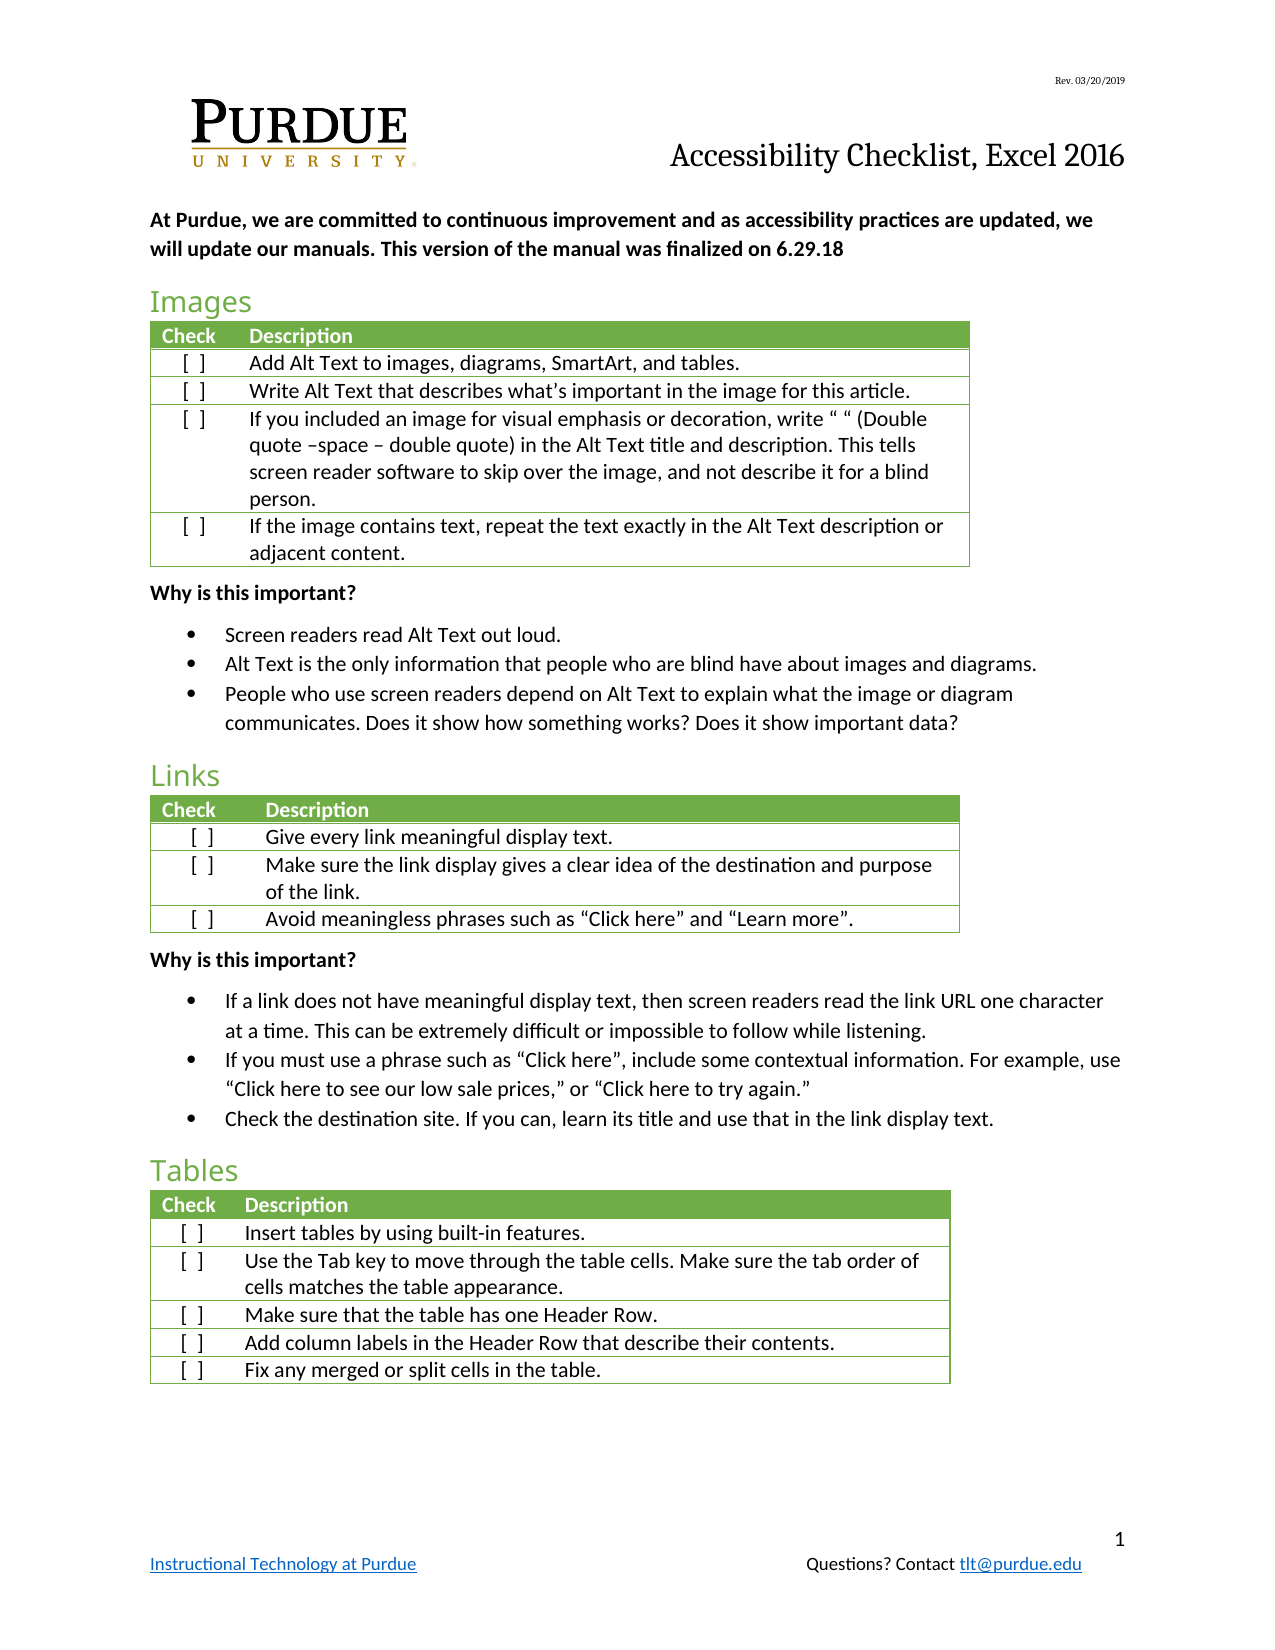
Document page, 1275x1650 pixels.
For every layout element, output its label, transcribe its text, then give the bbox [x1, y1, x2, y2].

table_header Check [151, 322, 238, 348]
subtitle Tables [150, 1151, 1125, 1190]
table_cell [ ] [151, 1247, 233, 1300]
subtitle Links [150, 755, 1125, 795]
table_cell If you included an image for visual emphasis or decoration, write “ “ (Double quote –space – double quote) in the Alt Text title and description. This tells screen reader software to skip over the image, and not describe it for a blind person. [238, 405, 969, 512]
table_cell If the image contains text, repeat the text exactly in the Alt Text description or adjacent content. [238, 513, 969, 566]
table_header Check [151, 1191, 233, 1218]
list If you must use a phrase such as “Click here”, include some contextual information. For example, use “Click here to see our low sale prices,” or “Click here to try again.” [187, 1046, 1125, 1102]
list If a link does not have meaningful display text, then screen readers read the link URL one character at a time. This can be extremely difficult or impossible to follow while listening. [187, 988, 1125, 1043]
text At Purdue, we are committed to continuous improvement and as accessibility practices are updated, we will update our manuals. This version of the manual was finalized on 6.29.18 [150, 206, 1125, 262]
table_header Check [151, 796, 254, 822]
table_cell [ ] [151, 405, 238, 512]
table_header Description [254, 796, 959, 822]
table_cell [ ] [151, 851, 254, 904]
table_cell Add Alt Text to images, diagrams, SmartArt, and tables. [238, 350, 969, 376]
list Alt Text is the only information that people who are blind have about images and diagrams. [187, 651, 1125, 677]
list People who use screen readers depend on Alt Text to explain what the image or diagram communicates. Does it show how something works? Does it show important data? [187, 680, 1125, 736]
table_cell Add column labels in the Header Row that describe their contents. [233, 1329, 949, 1356]
table_cell Make sure the link display gives a clear idea of the destination and purpose of the link. [254, 851, 959, 904]
table_cell Insert tables by using built-in features. [233, 1219, 949, 1246]
table_cell Make sure that the table has one Header Row. [233, 1301, 949, 1328]
table_cell Write Alt Text that describes what’s important in the image for this article. [238, 377, 969, 404]
list Screen readers read Alt Text out loud. [187, 621, 1125, 648]
table_cell [ ] [151, 1219, 233, 1246]
table_cell Fix any merged or split cells in the table. [233, 1357, 949, 1383]
table_cell [ ] [151, 350, 238, 376]
table_cell [ ] [151, 1301, 233, 1328]
table_cell [ ] [151, 906, 254, 932]
table_cell [ ] [151, 377, 238, 404]
table_cell Use the Tab key to move through the table cells. Make sure the tab order of cells matches the table appearance. [233, 1247, 949, 1300]
table_cell [ ] [151, 1357, 233, 1383]
table_header Description [233, 1191, 949, 1218]
table_cell [ ] [151, 513, 238, 566]
table_cell Give every link meaningful display text. [254, 824, 959, 850]
text Why is this important? [150, 579, 1125, 606]
subtitle Images [150, 281, 1125, 321]
list Check the destination site. If you can, learn its title and use that in the link display text. [187, 1105, 1125, 1131]
table_cell Avoid meaningless phrases such as “Click here” and “Learn more”. [254, 906, 959, 932]
table_cell [ ] [151, 1329, 233, 1356]
table_header Description [238, 322, 969, 348]
picture [191, 99, 417, 167]
table_cell [ ] [151, 824, 254, 850]
text Why is this important? [150, 946, 1125, 972]
